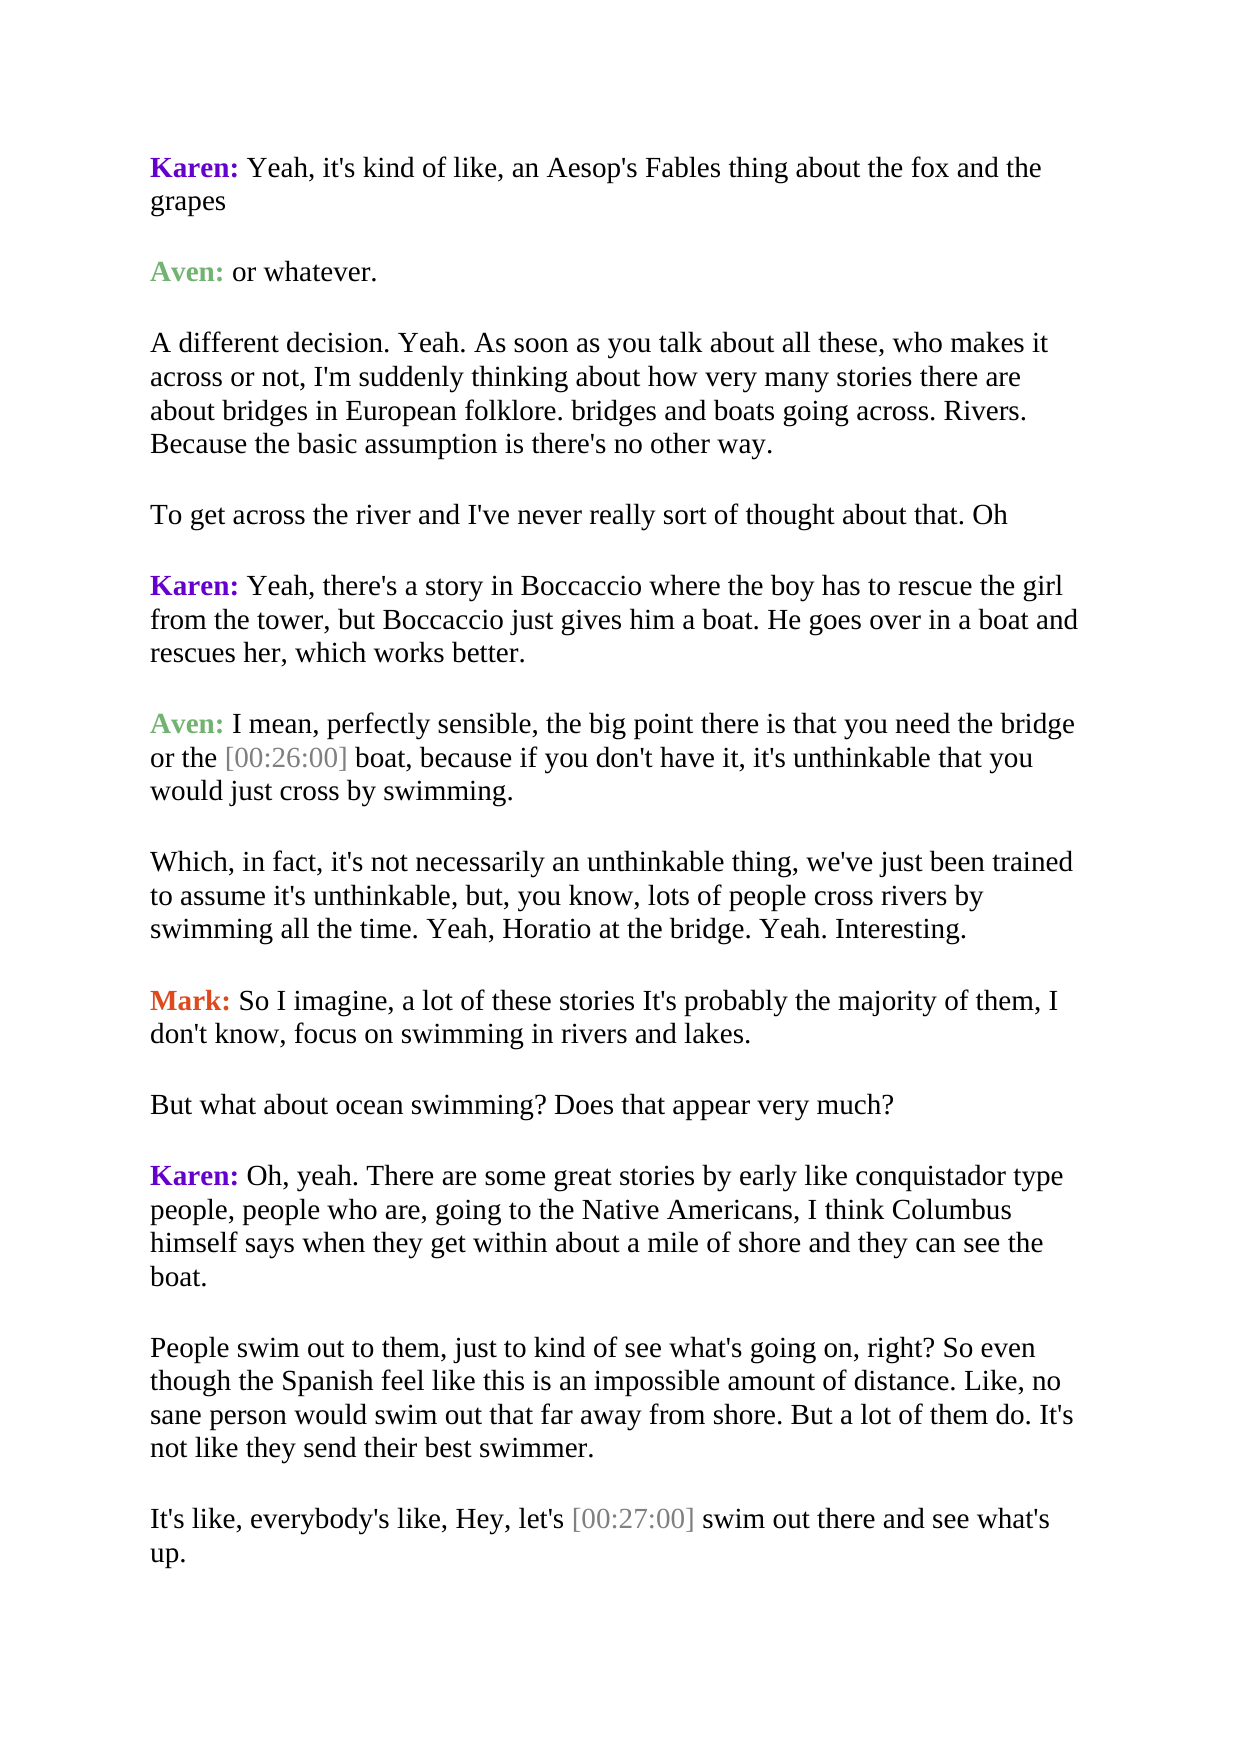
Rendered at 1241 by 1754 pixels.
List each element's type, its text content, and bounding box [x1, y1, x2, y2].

text Which, in fact, it's not necessarily an unthinkable thing, we've just been trained to assume it's unthinkable, but, you know, lots of people cross rivers by swimming all the time. Yeah, Horatio at the bridge. Yeah. Interesting. [150, 844, 1090, 945]
text To get across the river and I've never really sort of thought about that. Oh [150, 497, 1090, 531]
text Mark: So I imagine, a lot of these stories It's probably the majority of them, I don't know, focus on swimming in rivers and lakes. [150, 983, 1090, 1050]
text It's like, everybody's like, Hey, let's [00:27:00] swim out there and see what's up. [150, 1502, 1090, 1569]
text Karen: Yeah, there's a story in Boccaccio where the boy has to rescue the girl from the tower, but Boccaccio just gives him a boat. He goes over in a boat and rescues her, which works better. [150, 568, 1090, 669]
text Aven: or whatever. [150, 254, 1090, 288]
text But what about ocean swimming? Does that appear very much? [150, 1087, 1090, 1121]
text Karen: Oh, yeah. There are some great stories by early like conquistador type people, people who are, going to the Native Americans, I think Columbus himself says when they get within about a mile of shore and they can see the boat. [150, 1158, 1090, 1292]
text Aven: I mean, perfectly sensible, the big point there is that you need the bridge or the [00:26:00] boat, because if you don't have it, it's unthinkable that you would just cross by swimming. [150, 706, 1090, 807]
text Karen: Yeah, it's kind of like, an Aesop's Fables thing about the fox and the grapes [150, 150, 1090, 217]
text People swim out to them, just to kind of see what's going on, right? So even though the Spanish feel like this is an impossible amount of distance. Like, no sane person would swim out that far away from shore. But a lot of them do. It's not like they send their best swimmer. [150, 1330, 1090, 1464]
text A different decision. Yeah. As soon as you talk about all these, who makes it across or not, I'm suddenly thinking about how very many stories there are about bridges in European folklore. bridges and boats going across. Rivers. Because the basic assumption is there's no other way. [150, 326, 1090, 460]
